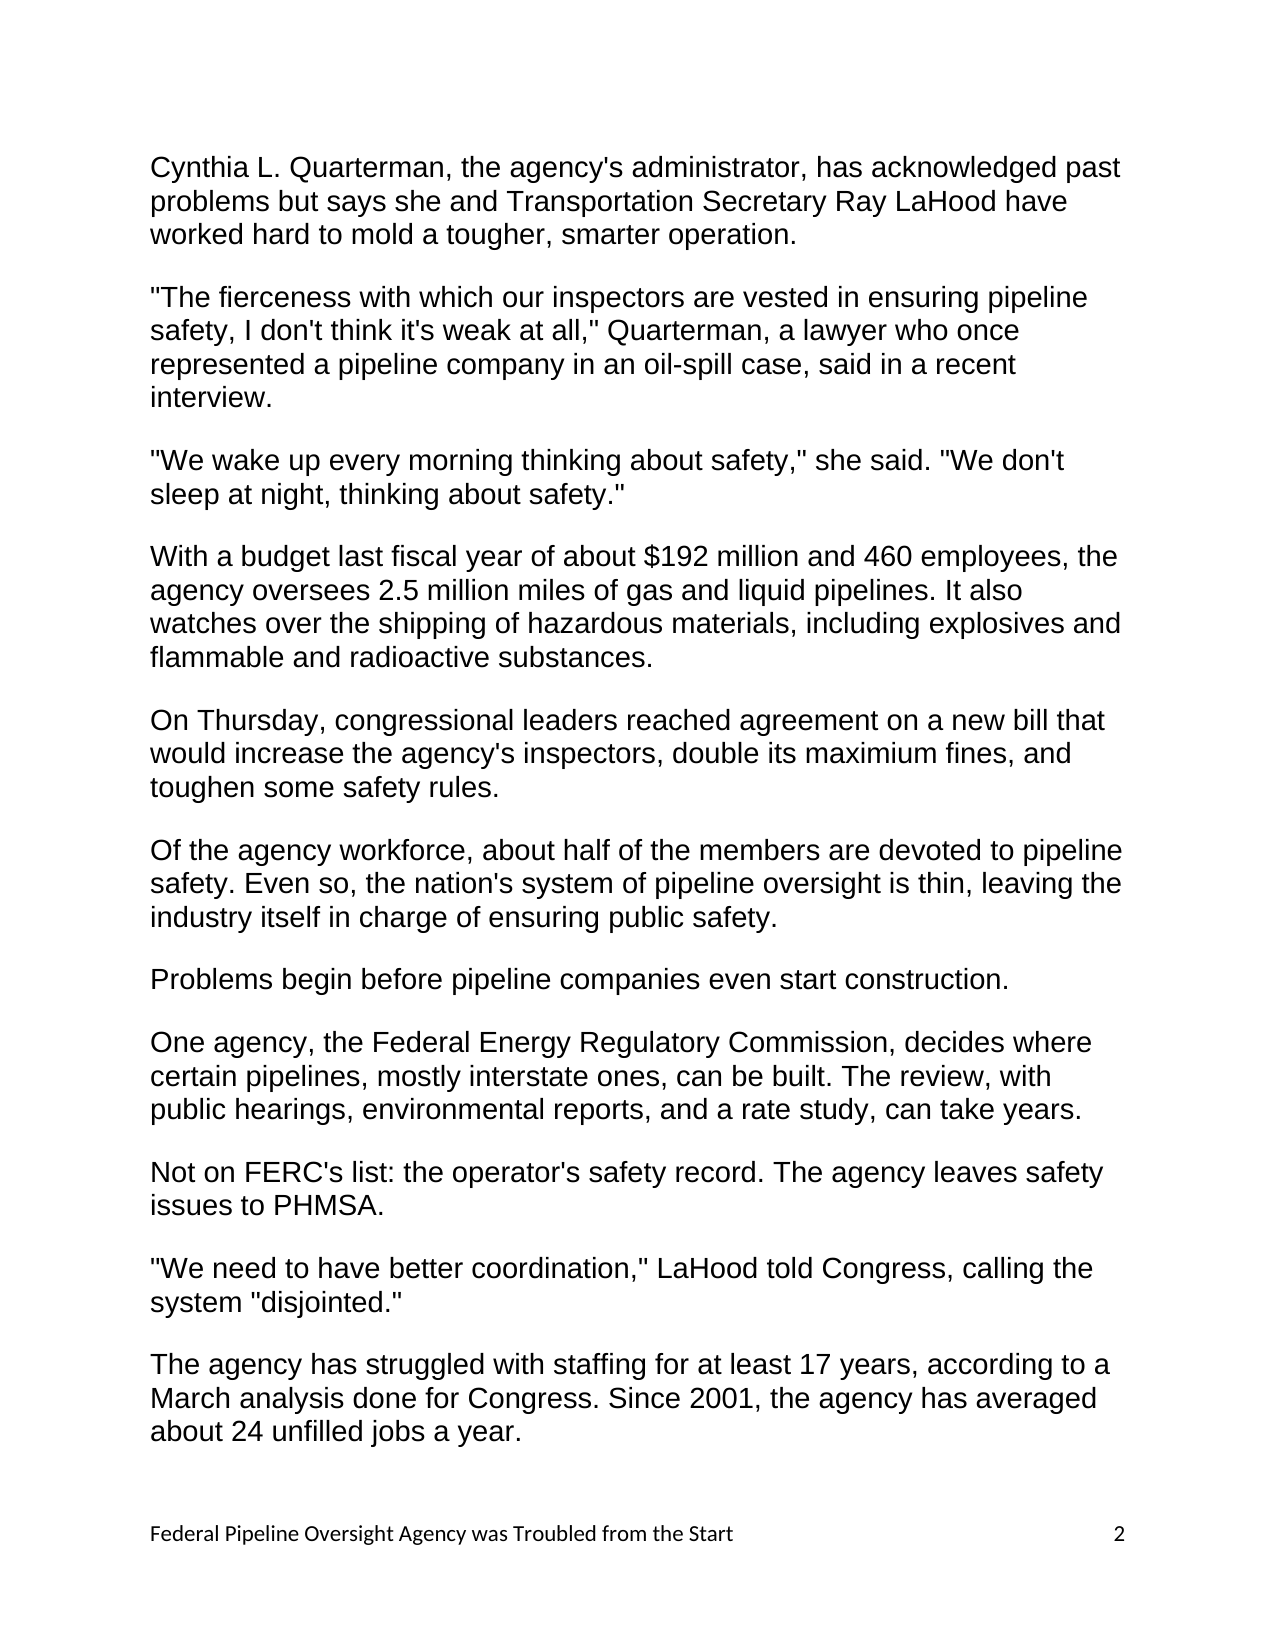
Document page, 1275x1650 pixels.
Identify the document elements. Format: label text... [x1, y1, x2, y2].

text Not on FERC's list: the operator's safety record. The agency leaves safety issues to PHMSA. [150, 1155, 1125, 1222]
text "The fierceness with which our inspectors are vested in ensuring pipeline safety, I don't think it's weak at all," Quarterman, a lawyer who once represented a pipeline company in an oil-spill case, said in a recent interview. [150, 280, 1125, 414]
text The agency has struggled with staffing for at least 17 years, according to a March analysis done for Congress. Since 2001, the agency has averaged about 24 unfilled jobs a year. [150, 1347, 1125, 1448]
text "We need to have better coordination," LaHood told Congress, calling the system "disjointed." [150, 1251, 1125, 1318]
text Cynthia L. Quarterman, the agency's administrator, has acknowledged past problems but says she and Transportation Secretary Ray LaHood have worked hard to mold a tougher, smarter operation. [150, 150, 1125, 251]
text On Thursday, congressional leaders reached agreement on a new bill that would increase the agency's inspectors, double its maximium fines, and toughen some safety rules. [150, 703, 1125, 803]
text With a budget last fiscal year of about $192 million and 460 employees, the agency oversees 2.5 million miles of gas and liquid pipelines. It also watches over the shipping of hazardous materials, including explosives and flammable and radioactive substances. [150, 539, 1125, 673]
text Of the agency workforce, about half of the members are devoted to pipeline safety. Even so, the nation's system of pipeline oversight is thin, leaving the industry itself in charge of ensuring public safety. [150, 832, 1125, 933]
text Problems begin before pipeline companies even start construction. [150, 962, 1125, 996]
text One agency, the Federal Energy Regulatory Commission, decides where certain pipelines, mostly interstate ones, can be built. The review, with public hearings, environmental reports, and a rate study, can take years. [150, 1025, 1125, 1126]
text "We wake up every morning thinking about safety," she said. "We don't sleep at night, thinking about safety." [150, 443, 1125, 510]
